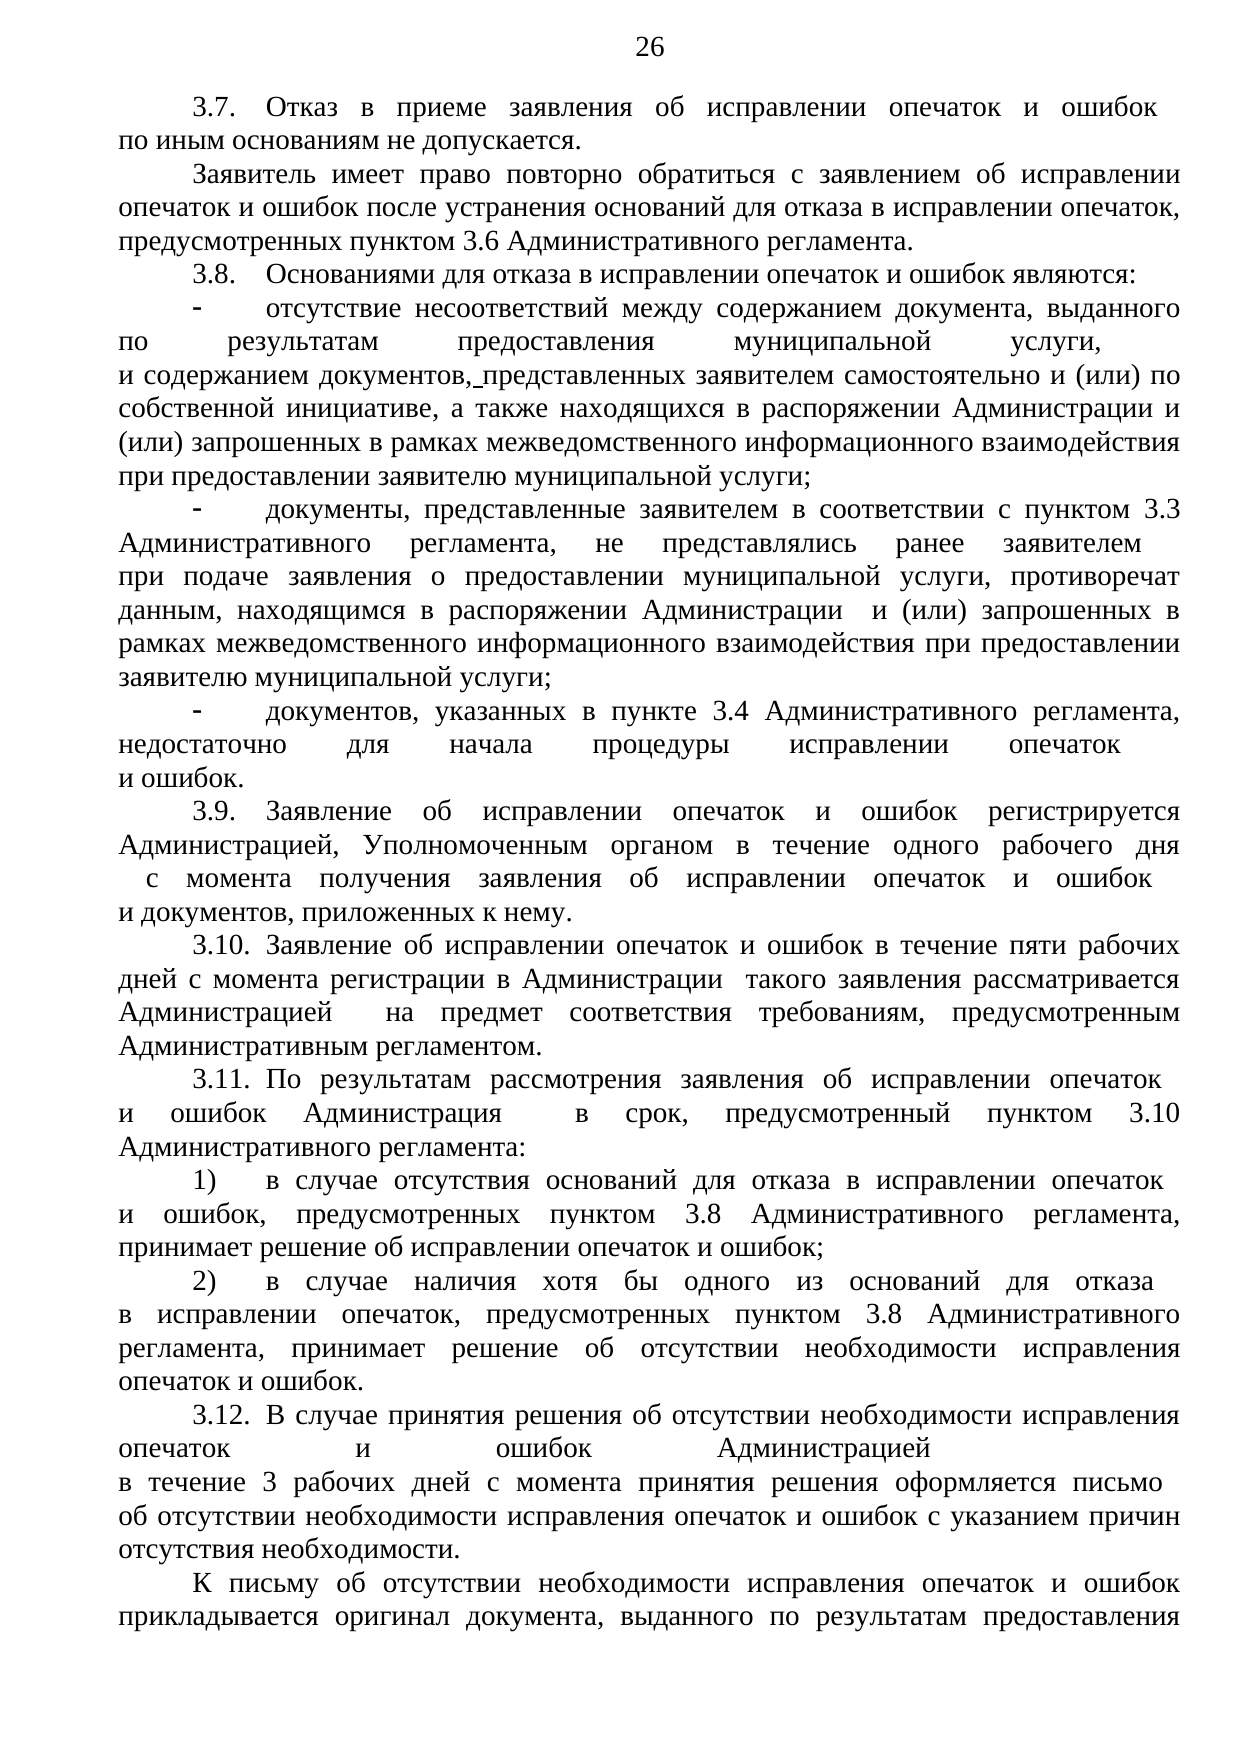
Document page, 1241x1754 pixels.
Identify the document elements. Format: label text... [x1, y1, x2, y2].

list По результатам рассмотрения заявления об исправлении опечаток и ошибок Администрация в срок, предусмотренный пунктом 3.10 Административного регламента: [118, 1062, 1181, 1162]
list документов, указанных в пункте 3.4 Административного регламента, недостаточно для начала процедуры исправлении опечаток и ошибок. [118, 693, 1181, 793]
list Заявление об исправлении опечаток и ошибок регистрируется Администрацией, Уполномоченным органом в течение одного рабочего дня с момента получения заявления об исправлении опечаток и ошибок и документов, приложенных к нему. [118, 793, 1181, 927]
list отсутствие несоответствий между содержанием документа, выданного по результатам предоставления муниципальной услуги, и содержанием документов, представленных заявителем самостоятельно и (или) по собственной инициативе, а также находящихся в распоряжении Администрации и (или) запрошенных в рамках межведомственного информационного взаимодействия при предоставлении заявителю муниципальной услуги; [118, 290, 1181, 491]
list Основаниями для отказа в исправлении опечаток и ошибок являются: [118, 256, 1181, 290]
list Заявление об исправлении опечаток и ошибок в течение пяти рабочих дней с момента регистрации в Администрации такого заявления рассматривается Администрацией на предмет соответствия требованиям, предусмотренным Административным регламентом. [118, 927, 1181, 1062]
list Отказ в приеме заявления об исправлении опечаток и ошибок по иным основаниям не допускается. [118, 89, 1181, 156]
text Заявитель имеет право повторно обратиться с заявлением об исправлении опечаток и ошибок после устранения оснований для отказа в исправлении опечаток, предусмотренных пунктом 3.6 Административного регламента. [118, 156, 1181, 256]
list документы, представленные заявителем в соответствии с пунктом 3.3 Административного регламента, не представлялись ранее заявителем при подаче заявления о предоставлении муниципальной услуги, противоречат данным, находящимся в распоряжении Администрации и (или) запрошенных в рамках межведомственного информационного взаимодействия при предоставлении заявителю муниципальной услуги; [118, 491, 1181, 693]
list в случае наличия хотя бы одного из оснований для отказа в исправлении опечаток, предусмотренных пунктом 3.8 Административного регламента, принимает решение об отсутствии необходимости исправления опечаток и ошибок. [118, 1263, 1181, 1397]
list в случае отсутствия оснований для отказа в исправлении опечаток и ошибок, предусмотренных пунктом 3.8 Административного регламента, принимает решение об исправлении опечаток и ошибок; [118, 1162, 1181, 1263]
list В случае принятия решения об отсутствии необходимости исправления опечаток и ошибок Администрацией в течение 3 рабочих дней с момента принятия решения оформляется письмо об отсутствии необходимости исправления опечаток и ошибок с указанием причин отсутствия необходимости. [118, 1397, 1181, 1565]
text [118, 1565, 1181, 1632]
